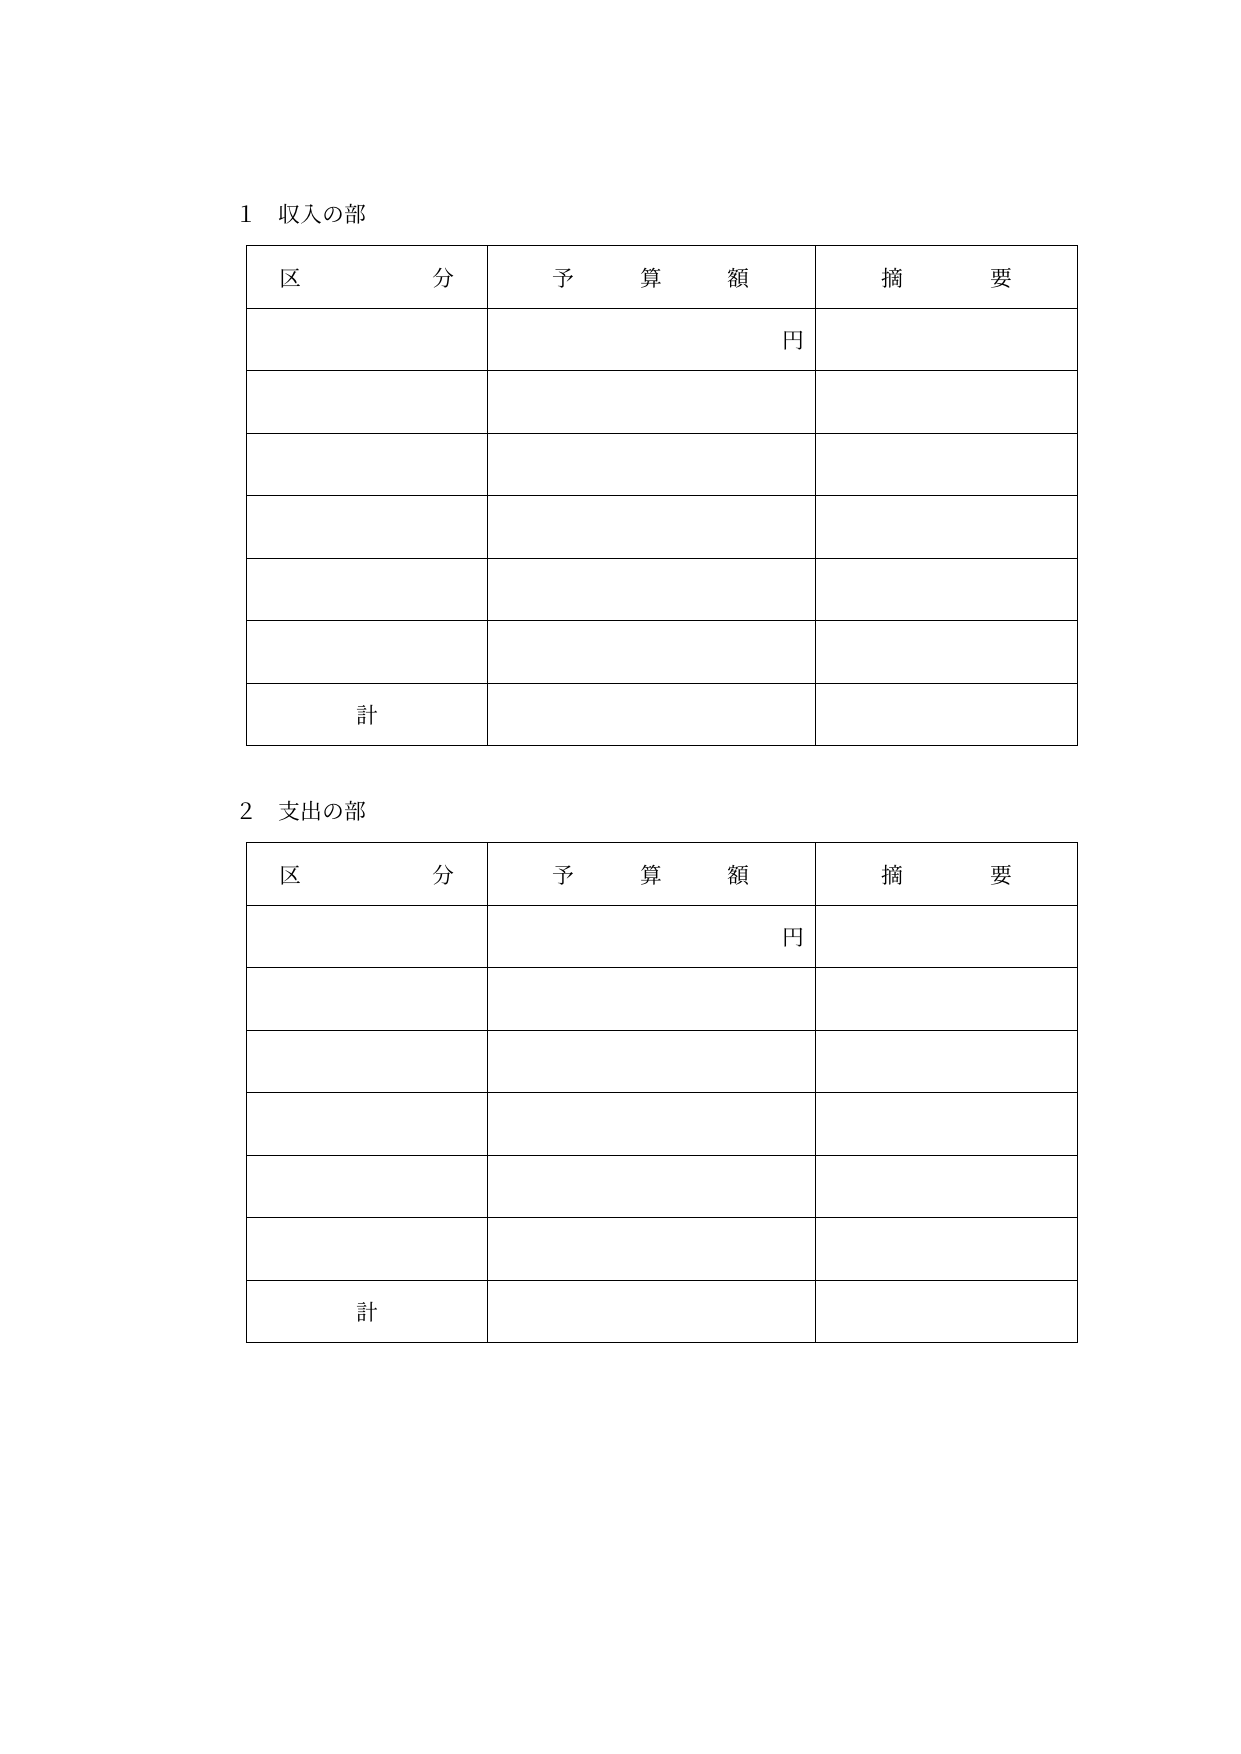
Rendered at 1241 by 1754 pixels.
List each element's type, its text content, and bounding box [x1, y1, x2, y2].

table_cell 計 [247, 684, 487, 745]
text １ 収入の部 [213, 191, 1088, 235]
table_cell [247, 1218, 487, 1279]
table_header 摘 要 [816, 843, 1077, 904]
table_cell [816, 1218, 1077, 1279]
table_cell [488, 1281, 815, 1342]
table_cell [488, 496, 815, 558]
table_cell [488, 1093, 815, 1154]
table_cell [247, 906, 487, 967]
table_cell [488, 371, 815, 433]
table_cell [816, 1281, 1077, 1342]
table_cell [816, 496, 1077, 558]
table_header 区 分 [247, 843, 487, 904]
table_cell [816, 1156, 1077, 1217]
table_cell [247, 1093, 487, 1154]
table_cell [816, 371, 1077, 433]
table_header 摘 要 [816, 246, 1077, 308]
table_cell [488, 968, 815, 1029]
table_cell [816, 906, 1077, 967]
table_cell [816, 309, 1077, 370]
table_cell [488, 1218, 815, 1279]
table_cell [488, 684, 815, 745]
table_cell 計 [247, 1281, 487, 1342]
text ２ 支出の部 [213, 788, 1088, 832]
table_cell [247, 309, 487, 370]
table_cell [816, 1093, 1077, 1154]
table_cell [816, 434, 1077, 495]
table_cell [816, 684, 1077, 745]
table_cell [247, 1031, 487, 1092]
table_cell [488, 1156, 815, 1217]
table_cell [488, 1031, 815, 1092]
table_cell [247, 621, 487, 683]
table_cell [247, 1156, 487, 1217]
table_cell [247, 559, 487, 620]
table_cell [247, 968, 487, 1029]
table_cell 円 [488, 309, 815, 370]
table_cell [488, 621, 815, 683]
table_cell [816, 1031, 1077, 1092]
table_header 予 算 額 [488, 246, 815, 308]
table_cell [816, 968, 1077, 1029]
table_header 区 分 [247, 246, 487, 308]
table_cell [816, 559, 1077, 620]
table_cell [247, 496, 487, 558]
table_cell [488, 434, 815, 495]
table_header 予 算 額 [488, 843, 815, 904]
table_cell 円 [488, 906, 815, 967]
table_cell [247, 371, 487, 433]
table_cell [488, 559, 815, 620]
table_cell [247, 434, 487, 495]
table_cell [816, 621, 1077, 683]
